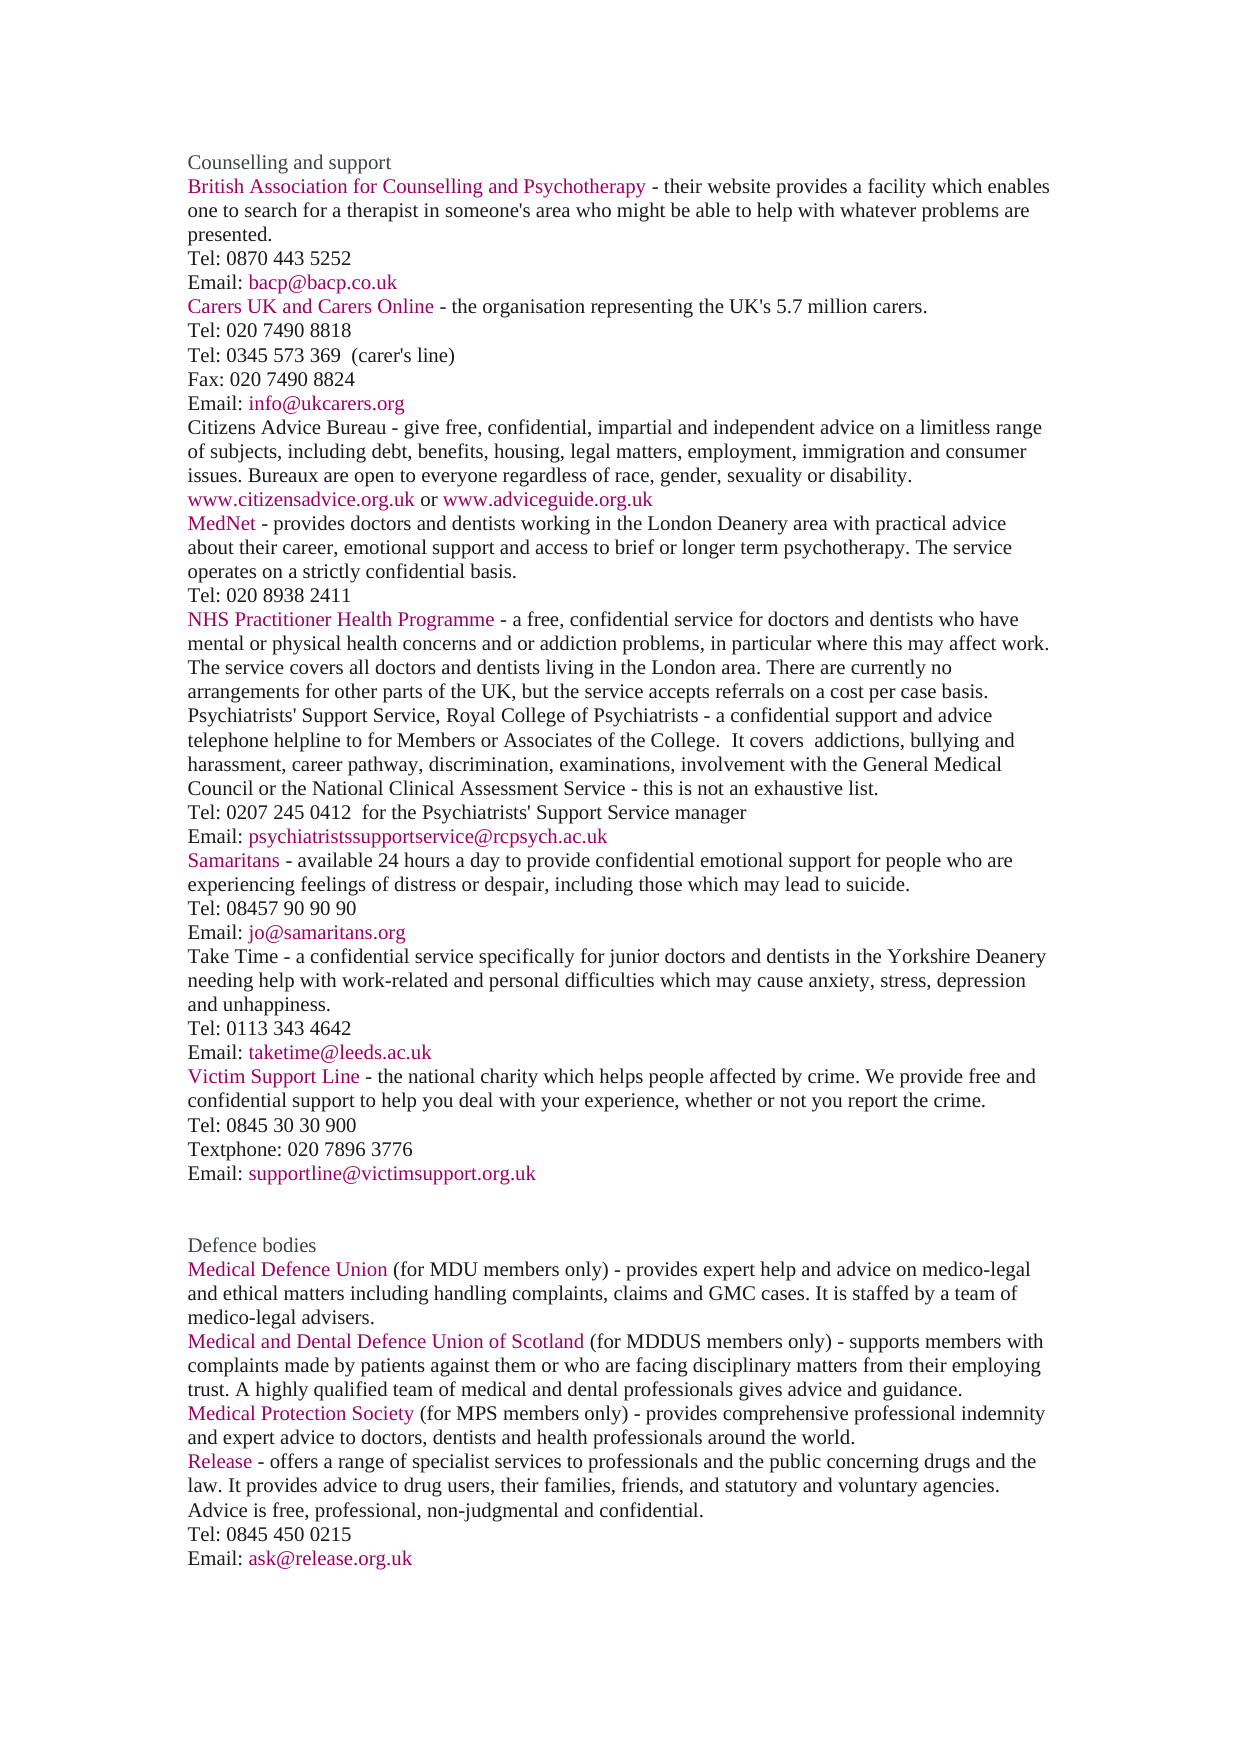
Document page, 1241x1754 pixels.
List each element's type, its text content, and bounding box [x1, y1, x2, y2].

text Tel: 0345 573 369 (carer's line) [187, 342, 1053, 367]
text Medical Defence Union (for MDU members only) - provides expert help and advice on medico-legal and ethical matters including handling complaints, claims and GMC cases. It is staffed by a team of medico-legal advisers. [187, 1257, 1053, 1329]
text Email: bacp@bacp.co.uk [187, 270, 1053, 294]
text Defence bodies [187, 1233, 1053, 1257]
text Carers UK and Carers Online - the organisation representing the UK's 5.7 million carers. [187, 294, 1053, 318]
text Citizens Advice Bureau - give free, confidential, impartial and independent advice on a limitless range of subjects, including debt, benefits, housing, legal matters, employment, immigration and consumer issues. Bureaux are open to everyone regardless of race, gender, sexuality or disability. [187, 415, 1053, 487]
text Fax: 020 7490 8824 [187, 367, 1053, 391]
text Psychiatrists' Support Service, Royal College of Psychiatrists - a confidential support and advice telephone helpline to for Members or Associates of the College. It covers addictions, bullying and harassment, career pathway, discrimination, examinations, involvement with the General Medical Council or the National Clinical Assessment Service - this is not an exhaustive list. [187, 703, 1053, 800]
text Take Time - a confidential service specifically for junior doctors and dentists in the Yorkshire Deanery needing help with work-related and personal difficulties which may cause anxiety, stress, depression and unhappiness. [187, 944, 1053, 1016]
text Email: taketime@leeds.ac.uk [187, 1040, 1053, 1064]
text Samaritans - available 24 hours a day to provide confidential emotional support for people who are experiencing feelings of distress or despair, including those which may lead to suicide. [187, 848, 1053, 896]
text Textphone: 020 7896 3776 [187, 1137, 1053, 1161]
text Email: supportline@victimsupport.org.uk [187, 1161, 1053, 1185]
text Email: ask@release.org.uk [187, 1546, 1053, 1570]
text Medical and Dental Defence Union of Scotland (for MDDUS members only) - supports members with complaints made by patients against them or who are facing disciplinary matters from their employing trust. A highly qualified team of medical and dental professionals gives advice and guidance. [187, 1329, 1053, 1401]
text Email: info@ukcarers.org [187, 391, 1053, 415]
text Medical Protection Society (for MPS members only) - provides comprehensive professional indemnity and expert advice to doctors, dentists and health professionals around the world. [187, 1401, 1053, 1449]
text Tel: 0845 450 0215 [187, 1522, 1053, 1546]
text NHS Practitioner Health Programme - a free, confidential service for doctors and dentists who have mental or physical health concerns and or addiction problems, in particular where this may affect work. The service covers all doctors and dentists living in the London area. There are currently no arrangements for other parts of the UK, but the service accepts referrals on a cost per case basis. [187, 607, 1053, 703]
text Tel: 0870 443 5252 [187, 246, 1053, 270]
text Tel: 020 7490 8818 [187, 318, 1053, 342]
text Counselling and support [187, 150, 1053, 174]
text Tel: 0207 245 0412 for the Psychiatrists' Support Service manager [187, 800, 1053, 824]
text Tel: 0113 343 4642 [187, 1016, 1053, 1040]
text Tel: 08457 90 90 90 [187, 896, 1053, 920]
text www.citizensadvice.org.uk or www.adviceguide.org.uk [187, 487, 1053, 511]
text British Association for Counselling and Psychotherapy - their website provides a facility which enables one to search for a therapist in someone's area who might be able to help with whatever problems are presented. [187, 174, 1053, 246]
text Release - offers a range of specialist services to professionals and the public concerning drugs and the law. It provides advice to drug users, their families, friends, and statutory and voluntary agencies. Advice is free, professional, non-judgmental and confidential. [187, 1449, 1053, 1522]
text MedNet - provides doctors and dentists working in the London Deanery area with practical advice about their career, emotional support and access to brief or longer term psychotherapy. The service operates on a strictly confidential basis. [187, 511, 1053, 583]
text Tel: 0845 30 30 900 [187, 1112, 1053, 1137]
text Email: psychiatristssupportservice@rcpsych.ac.uk [187, 824, 1053, 848]
text Email: jo@samaritans.org [187, 920, 1053, 944]
text Tel: 020 8938 2411 [187, 583, 1053, 607]
text Victim Support Line - the national charity which helps people affected by crime. We provide free and confidential support to help you deal with your experience, whether or not you report the crime. [187, 1064, 1053, 1112]
